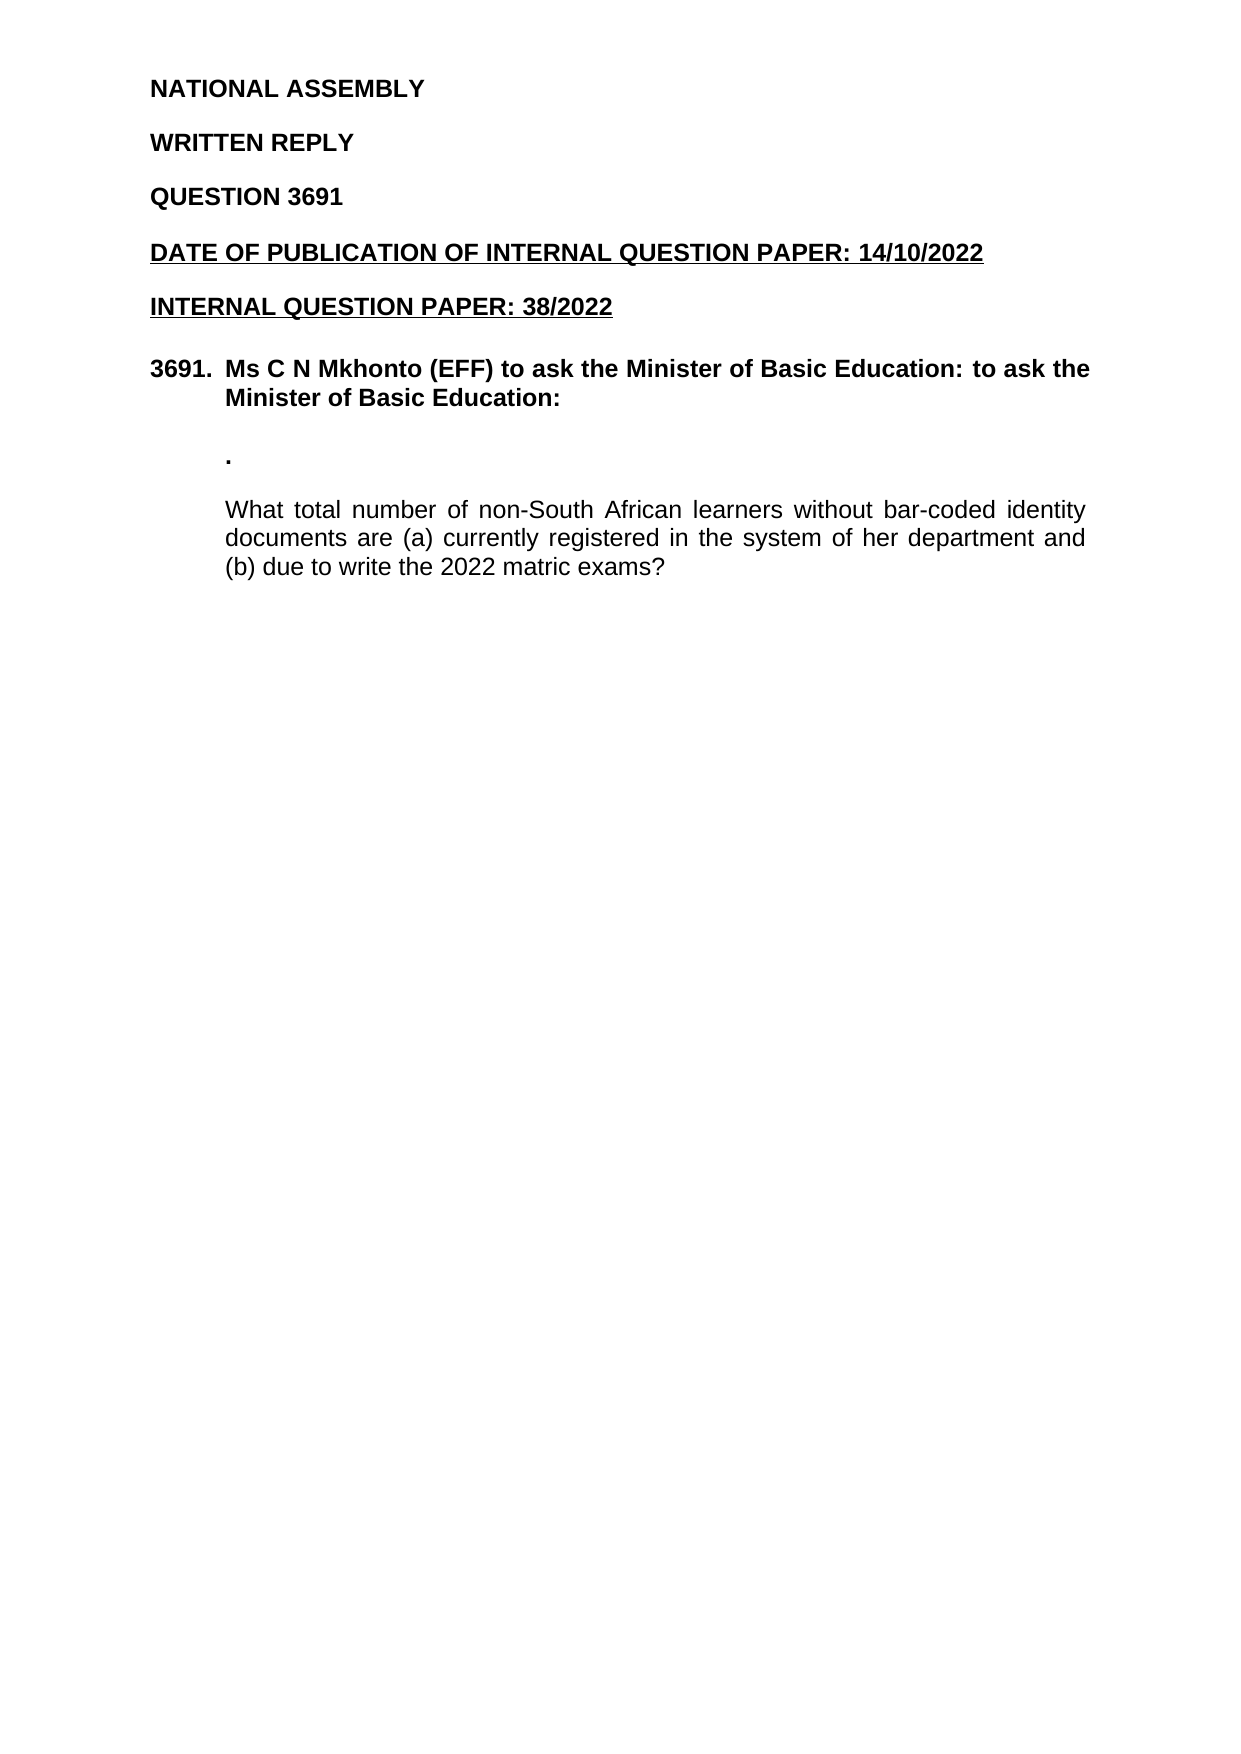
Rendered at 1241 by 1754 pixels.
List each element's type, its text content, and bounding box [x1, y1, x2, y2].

text INTERNAL QUESTION PAPER: 38/2022 [150, 292, 1090, 321]
text What total number of non-South African learners without bar-coded identity documents are (a) currently registered in the system of her department and (b) due to write the 2022 matric exams? [225, 495, 1087, 581]
text . [225, 441, 1087, 470]
text DATE OF PUBLICATION OF INTERNAL QUESTION PAPER: 14/10/2022 [150, 238, 1090, 267]
text 3691. Ms C N Mkhonto (EFF) to ask the Minister of Basic Education: to ask the Minister of Basic Education: [150, 354, 1090, 412]
